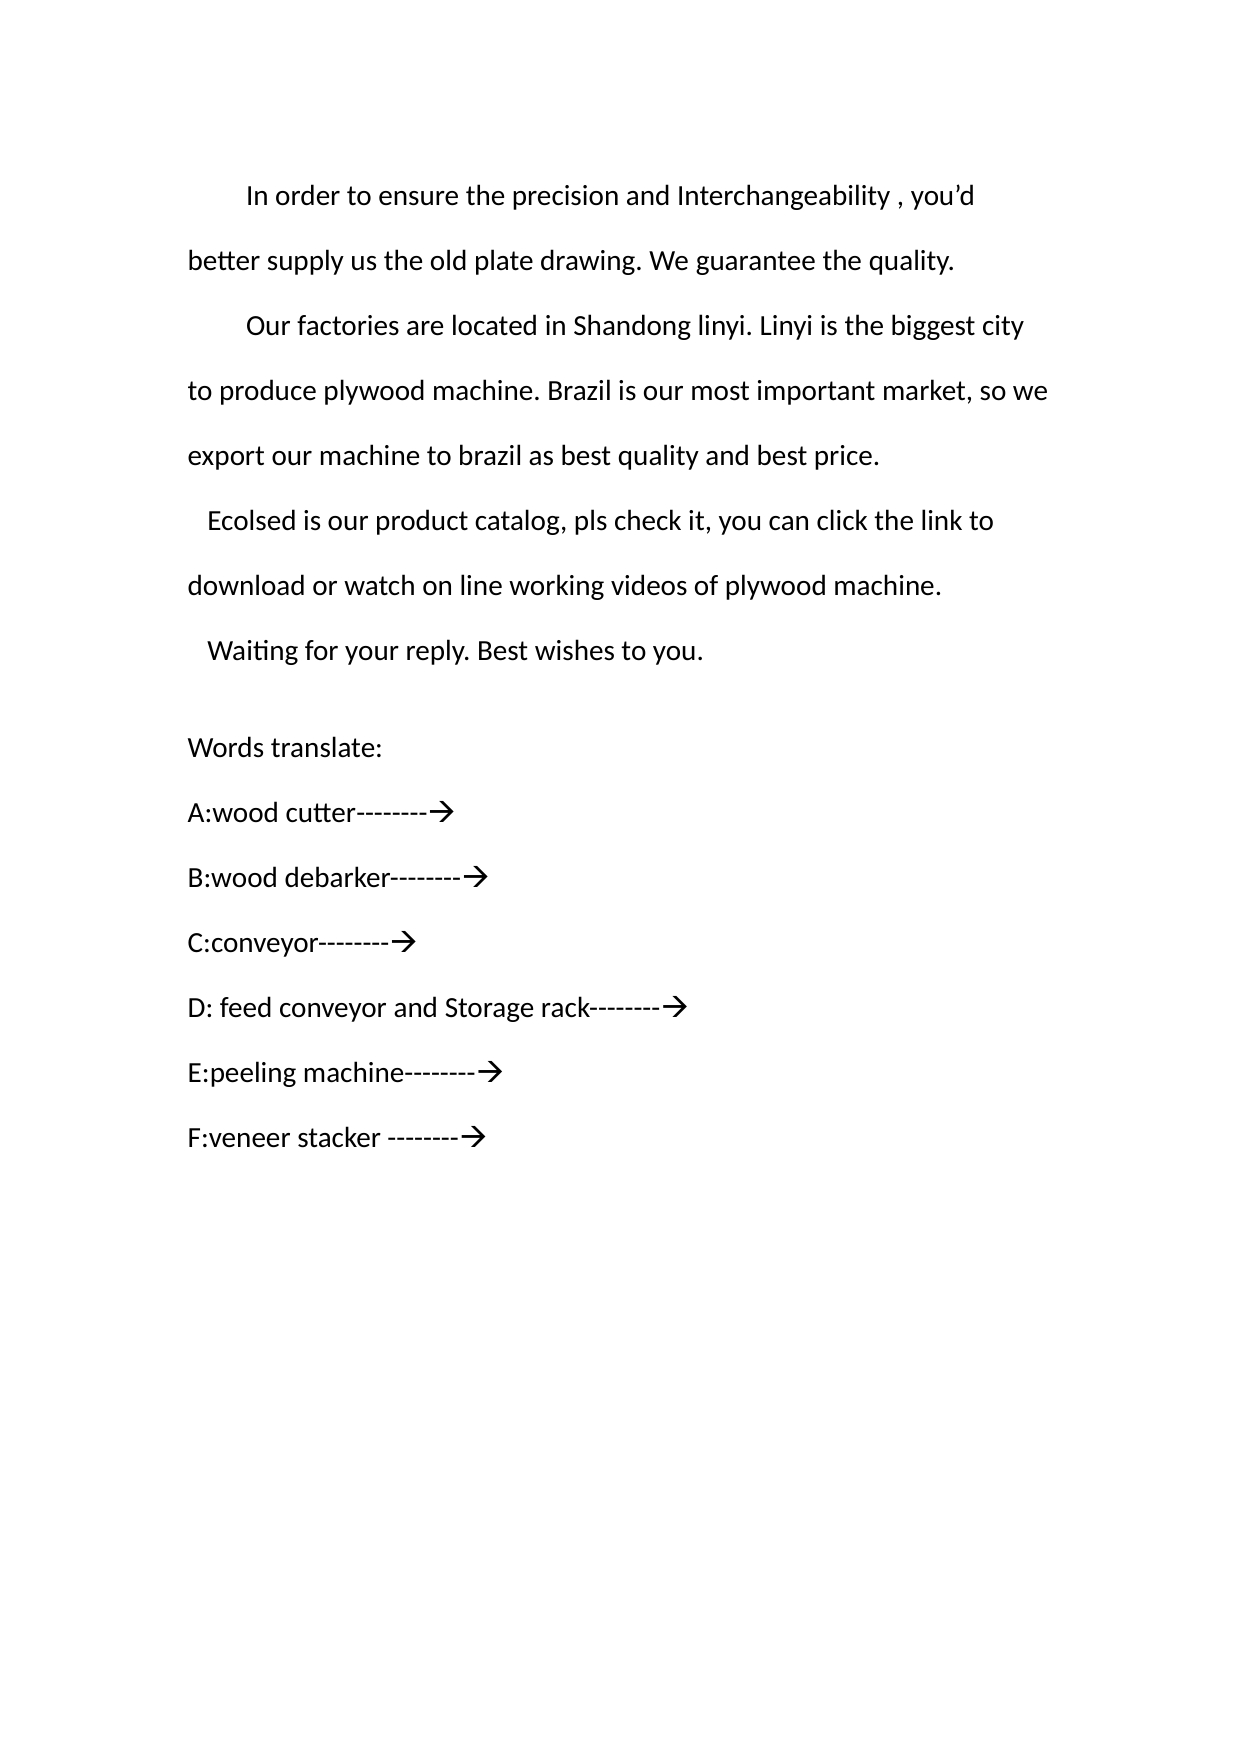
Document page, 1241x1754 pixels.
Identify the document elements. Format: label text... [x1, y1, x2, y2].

text B:wood debarker-------- [187, 844, 1053, 909]
text D: feed conveyor and Storage rack-------- [187, 974, 1053, 1039]
text F:veneer stacker -------- [187, 1104, 1053, 1169]
text Ecolsed is our product catalog, pls check it, you can click the link to download or watch on line working videos of plywood machine. [187, 487, 1053, 617]
text E:peeling machine-------- [187, 1039, 1053, 1104]
text Words translate: [187, 714, 1053, 779]
text A:wood cutter-------- [187, 779, 1053, 844]
text Waiting for your reply. Best wishes to you. [187, 617, 1053, 682]
text C:conveyor-------- [187, 909, 1053, 974]
text In order to ensure the precision and Interchangeability , you’d better supply us the old plate drawing. We guarantee the quality. [187, 162, 1053, 292]
text Our factories are located in Shandong linyi. Linyi is the biggest city to produce plywood machine. Brazil is our most important market, so we export our machine to brazil as best quality and best price. [187, 292, 1053, 487]
